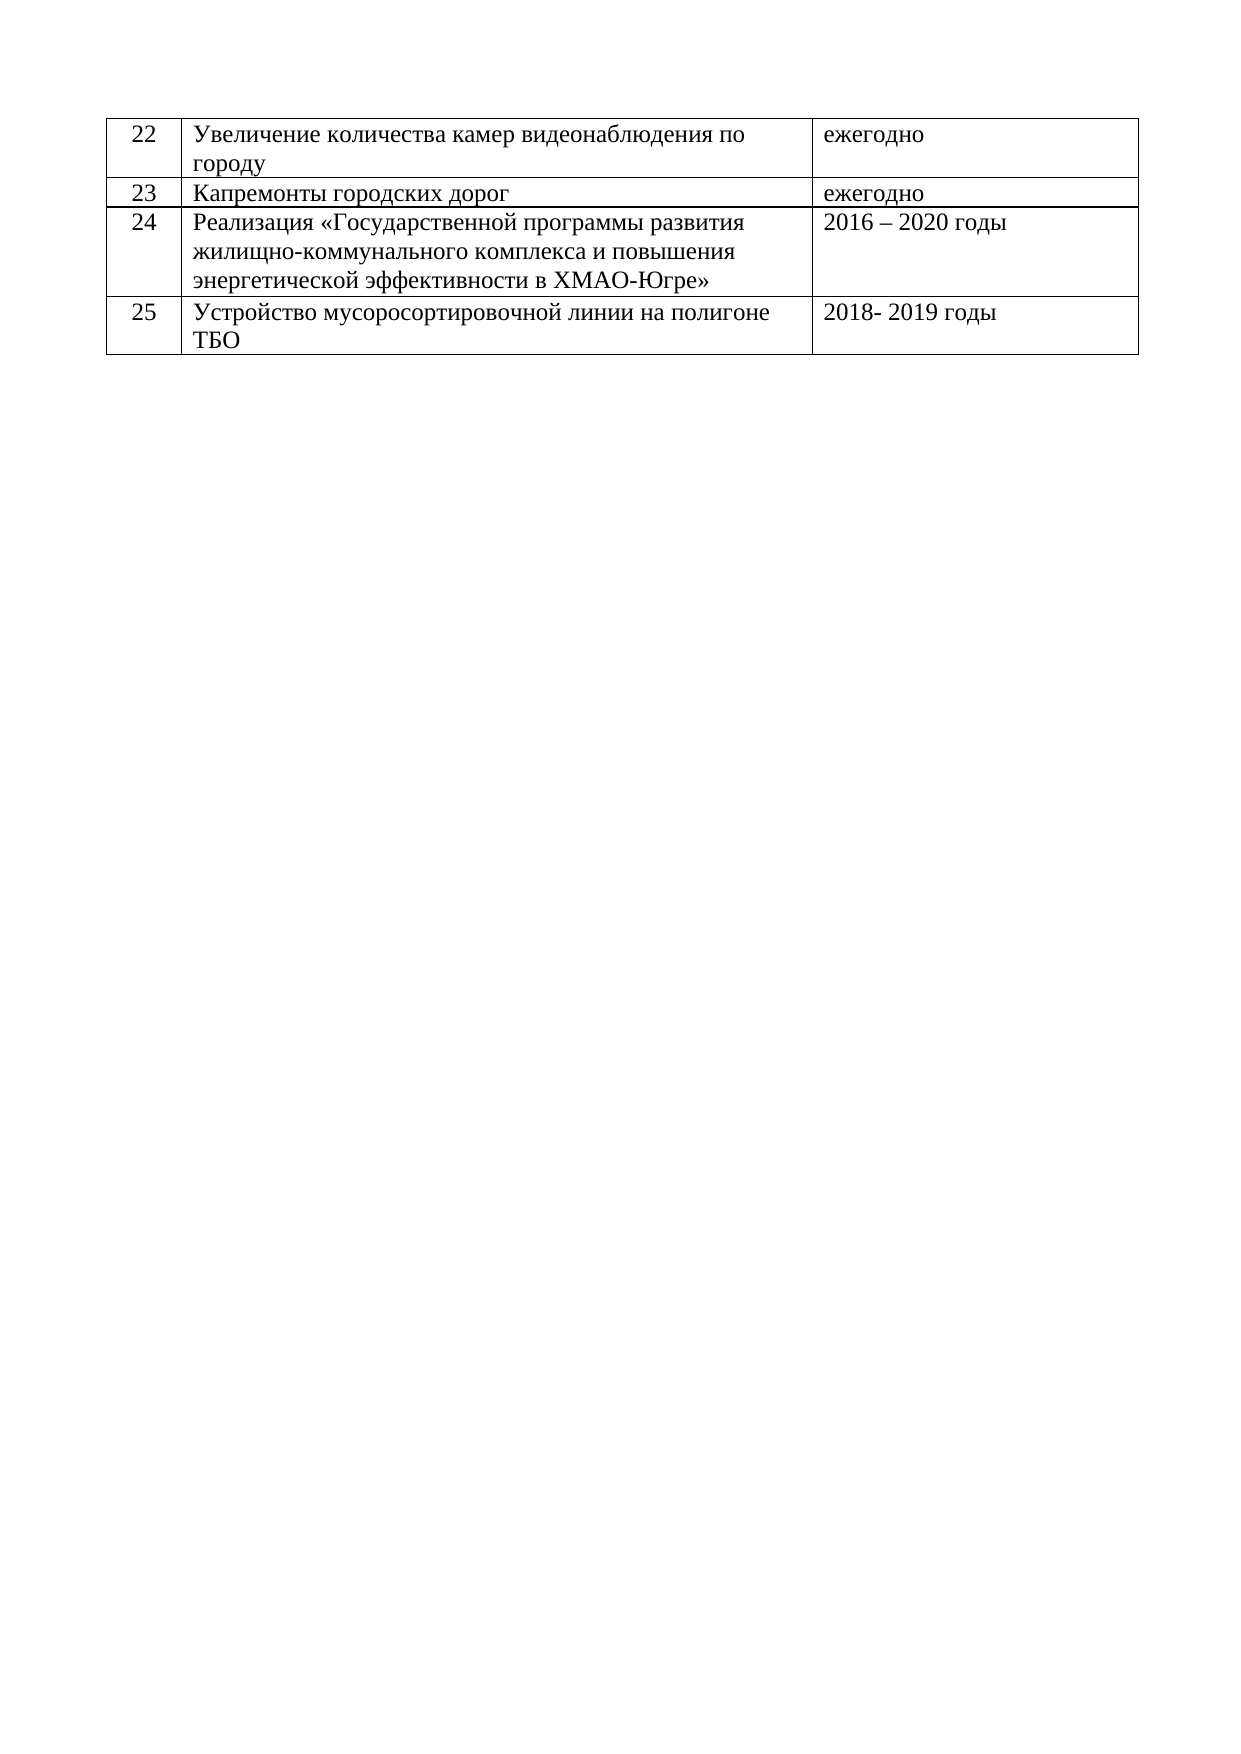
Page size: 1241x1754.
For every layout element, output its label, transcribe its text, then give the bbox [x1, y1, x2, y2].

table_cell 23 [107, 178, 181, 206]
table_cell Увеличение количества камер видеонаблюдения по городу [182, 119, 812, 177]
table_cell 2018- 2019 годы [813, 297, 1138, 354]
table_cell 2016 – 2020 годы [813, 208, 1138, 296]
table_cell 24 [107, 208, 181, 296]
table_cell Капремонты городских дорог [182, 178, 812, 206]
table_cell ежегодно [813, 178, 1138, 206]
table_cell 22 [107, 119, 181, 177]
table_cell 25 [107, 297, 181, 354]
table_cell ежегодно [813, 119, 1138, 177]
table_cell Устройство мусоросортировочной линии на полигоне ТБО [182, 297, 812, 354]
table_cell Реализация «Государственной программы развития жилищно-коммунального комплекса и повышения энергетической эффективности в ХМАО-Югре» [182, 208, 812, 296]
